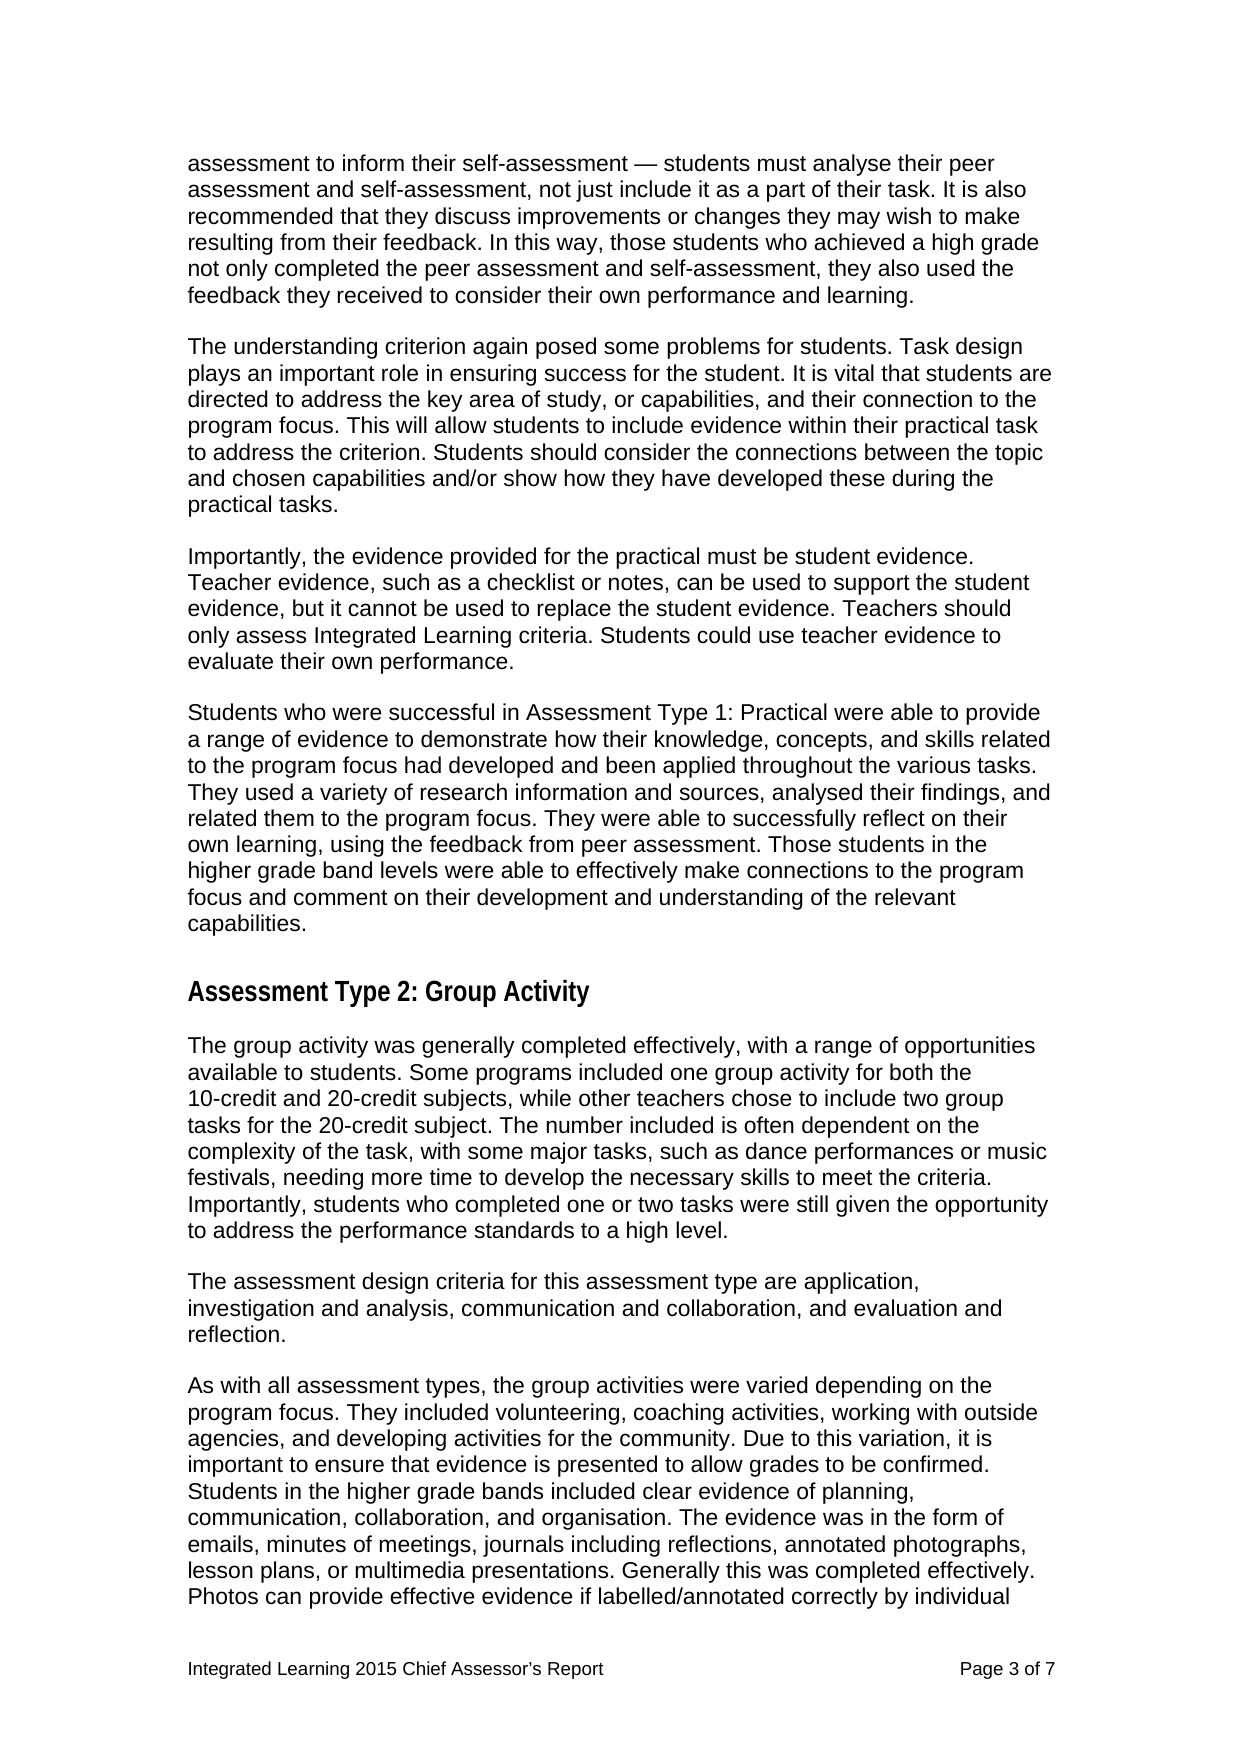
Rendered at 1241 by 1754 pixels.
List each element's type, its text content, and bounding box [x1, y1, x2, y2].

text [187, 1372, 1053, 1609]
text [187, 150, 1053, 308]
text The group activity was generally completed effectively, with a range of opportunities available to students. Some programs included one group activity for both the 10-credit and 20-credit subjects, while other teachers chose to include two group tasks for the 20-credit subject. The number included is often dependent on the complexity of the task, with some major tasks, such as dance performances or music festivals, needing more time to develop the necessary skills to meet the criteria. Importantly, students who completed one or two tasks were still given the opportunity to address the performance standards to a high level. [187, 1032, 1053, 1243]
text Importantly, the evidence provided for the practical must be student evidence. Teacher evidence, such as a checklist or notes, can be used to support the student evidence, but it cannot be used to replace the student evidence. Teachers should only assess Integrated Learning criteria. Students could use teacher evidence to evaluate their own performance. [187, 543, 1053, 674]
text The assessment design criteria for this assessment type are application, investigation and analysis, communication and collaboration, and evaluation and reflection. [187, 1268, 1053, 1347]
subtitle Assessment Type 2: Group Activity [187, 974, 1053, 1007]
text Students who were successful in Assessment Type 1: Practical were able to provide a range of evidence to demonstrate how their knowledge, concepts, and skills related to the program focus had developed and been applied throughout the various tasks. They used a variety of research information and sources, analysed their findings, and related them to the program focus. They were able to successfully reflect on their own learning, using the feedback from peer assessment. Those students in the higher grade band levels were able to effectively make connections to the program focus and comment on their development and understanding of the relevant capabilities. [187, 699, 1053, 937]
text The understanding criterion again posed some problems for students. Task design plays an important role in ensuring success for the student. It is vital that students are directed to address the key area of study, or capabilities, and their connection to the program focus. This will allow students to include evidence within their practical task to address the criterion. Students should consider the connections between the topic and chosen capabilities and/or show how they have developed these during the practical tasks. [187, 333, 1053, 518]
